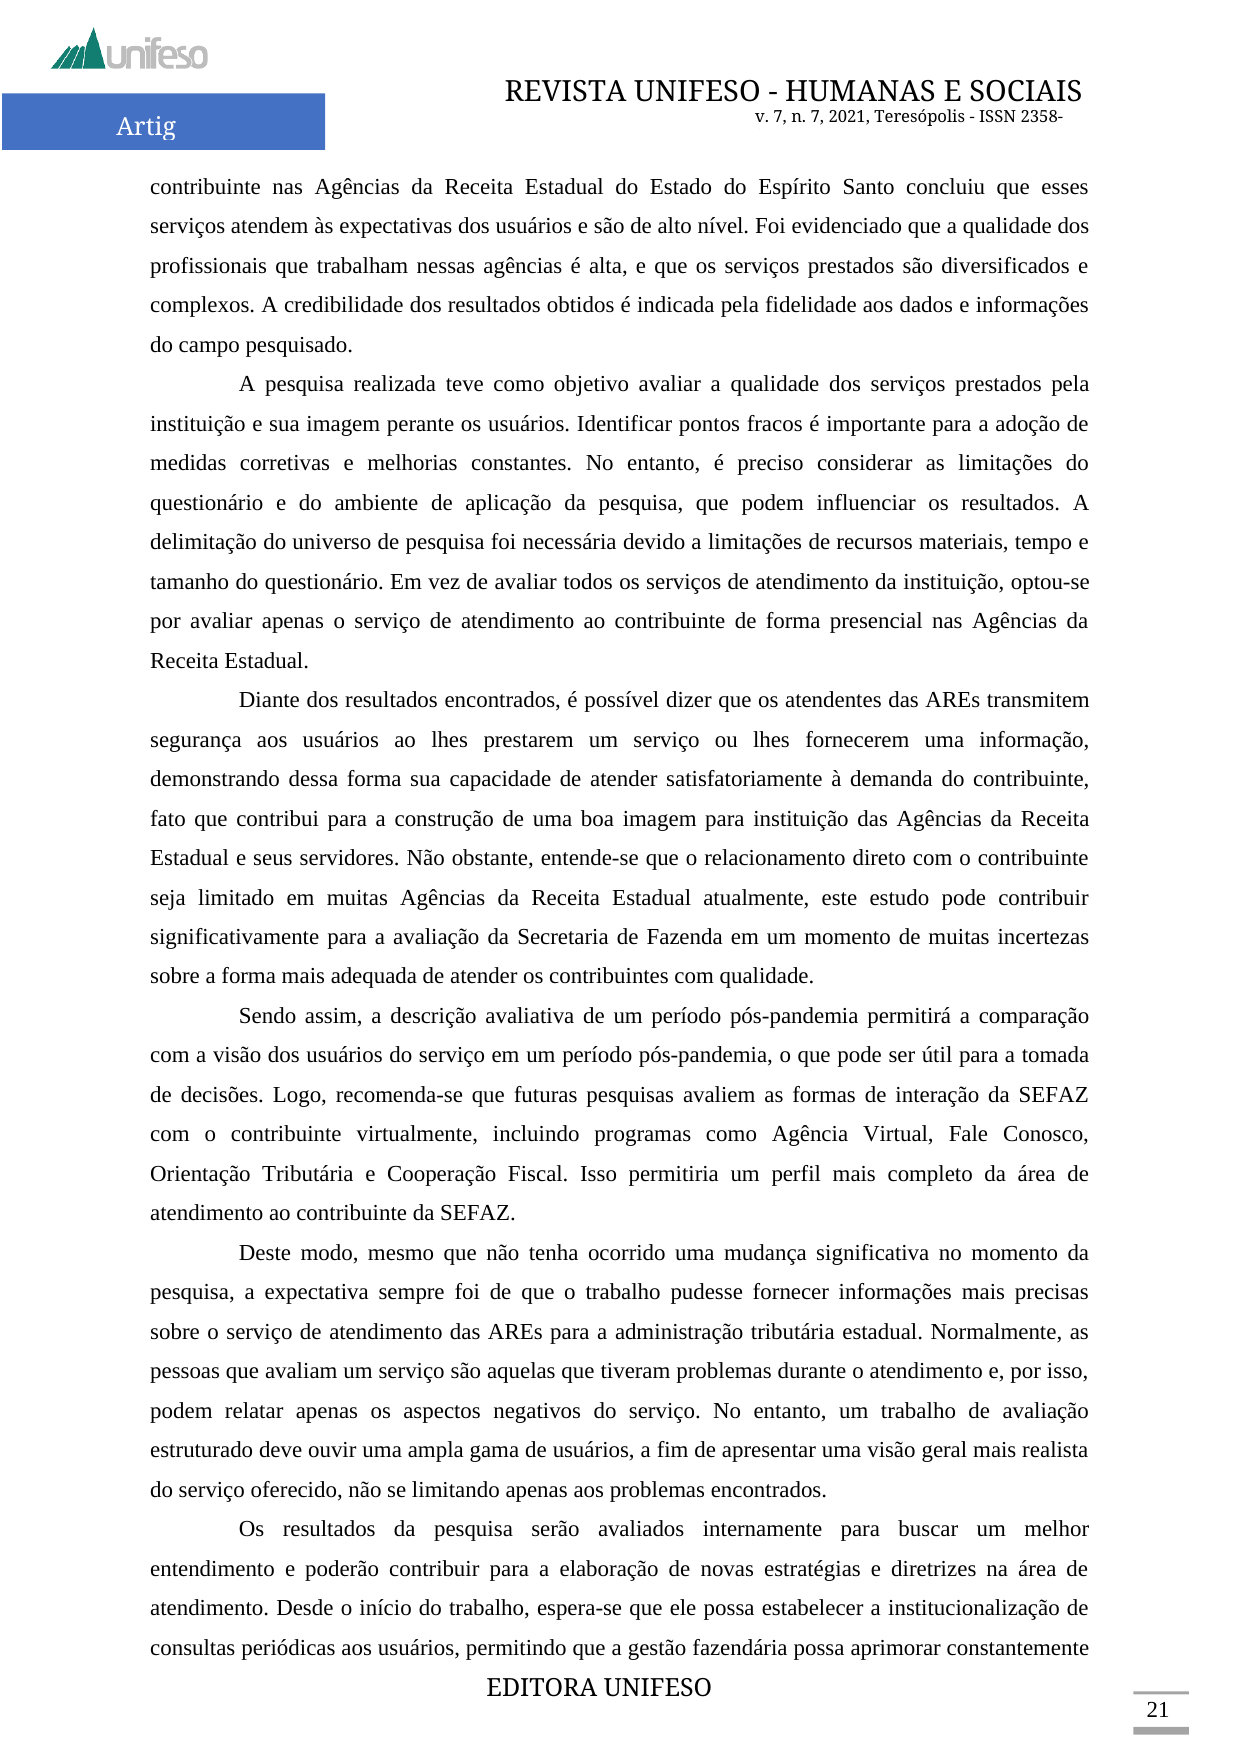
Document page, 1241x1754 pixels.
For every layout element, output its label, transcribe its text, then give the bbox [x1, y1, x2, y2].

text Sendo assim, a descrição avaliativa de um período pós-pandemia permitirá a comparação com a visão dos usuários do serviço em um período pós-pandemia, o que pode ser útil para a tomada de decisões. Logo, recomenda-se que futuras pesquisas avaliem as formas de interação da SEFAZ com o contribuinte virtualmente, incluindo programas como Agência Virtual, Fale Conosco, Orientação Tributária e Cooperação Fiscal. Isso permitiria um perfil mais completo da área de atendimento ao contribuinte da SEFAZ. [150, 1002, 1091, 1226]
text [150, 173, 1091, 357]
picture [50, 26, 208, 69]
text Deste modo, mesmo que não tenha ocorrido uma mudança significativa no momento da pesquisa, a expectativa sempre foi de que o trabalho pudesse fornecer informações mais precisas sobre o serviço de atendimento das AREs para a administração tributária estadual. Normalmente, as pessoas que avaliam um serviço são aquelas que tiveram problemas durante o atendimento e, por isso, podem relatar apenas os aspectos negativos do serviço. No entanto, um trabalho de avaliação estruturado deve ouvir uma ampla gama de usuários, a fim de apresentar uma visão geral mais realista do serviço oferecido, não se limitando apenas aos problemas encontrados. [150, 1239, 1091, 1502]
text Diante dos resultados encontrados, é possível dizer que os atendentes das AREs transmitem segurança aos usuários ao lhes prestarem um serviço ou lhes fornecerem uma informação, demonstrando dessa forma sua capacidade de atender satisfatoriamente à demanda do contribuinte, fato que contribui para a construção de uma boa imagem para instituição das Agências da Receita Estadual e seus servidores. Não obstante, entende-se que o relacionamento direto com o contribuinte seja limitado em muitas Agências da Receita Estadual atualmente, este estudo pode contribuir significativamente para a avaliação da Secretaria de Fazenda em um momento de muitas incertezas sobre a forma mais adequada de atender os contribuintes com qualidade. [150, 686, 1091, 989]
text A pesquisa realizada teve como objetivo avaliar a qualidade dos serviços prestados pela instituição e sua imagem perante os usuários. Identificar pontos fracos é importante para a adoção de medidas corretivas e melhorias constantes. No entanto, é preciso considerar as limitações do questionário e do ambiente de aplicação da pesquisa, que podem influenciar os resultados. A delimitação do universo de pesquisa foi necessária devido a limitações de recursos materiais, tempo e tamanho do questionário. Em vez de avaliar todos os serviços de atendimento da instituição, optou-se por avaliar apenas o serviço de atendimento ao contribuinte de forma presencial nas Agências da Receita Estadual. [150, 370, 1091, 673]
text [150, 1515, 1091, 1660]
